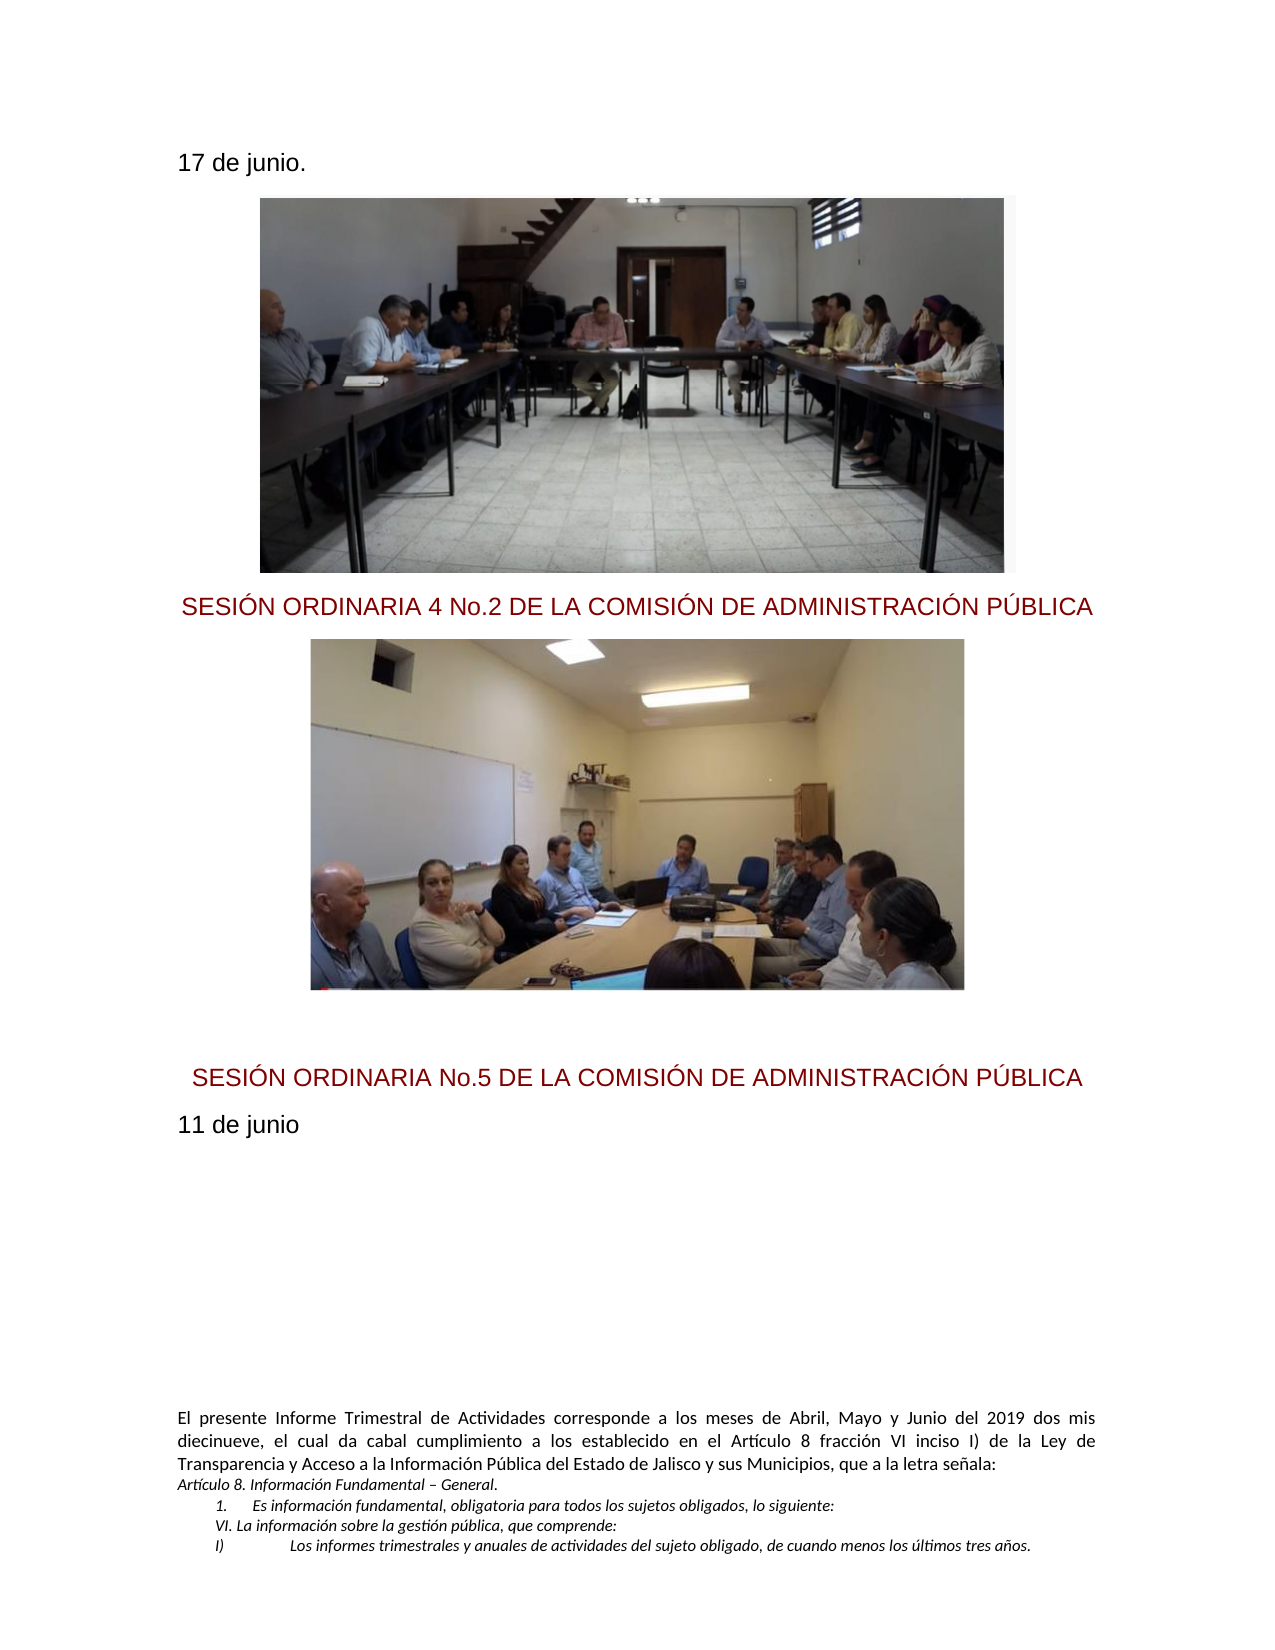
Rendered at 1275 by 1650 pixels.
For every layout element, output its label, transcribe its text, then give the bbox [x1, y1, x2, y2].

text SESIÓN ORDINARIA 4 No.2 DE LA COMISIÓN DE ADMINISTRACIÓN PÚBLICA [177, 592, 1098, 621]
text 17 de junio. [177, 148, 1098, 176]
picture [259, 195, 1016, 573]
picture [310, 639, 965, 992]
text SESIÓN ORDINARIA No.5 DE LA COMISIÓN DE ADMINISTRACIÓN PÚBLICA [177, 1063, 1098, 1092]
text 11 de junio [177, 1111, 1098, 1139]
